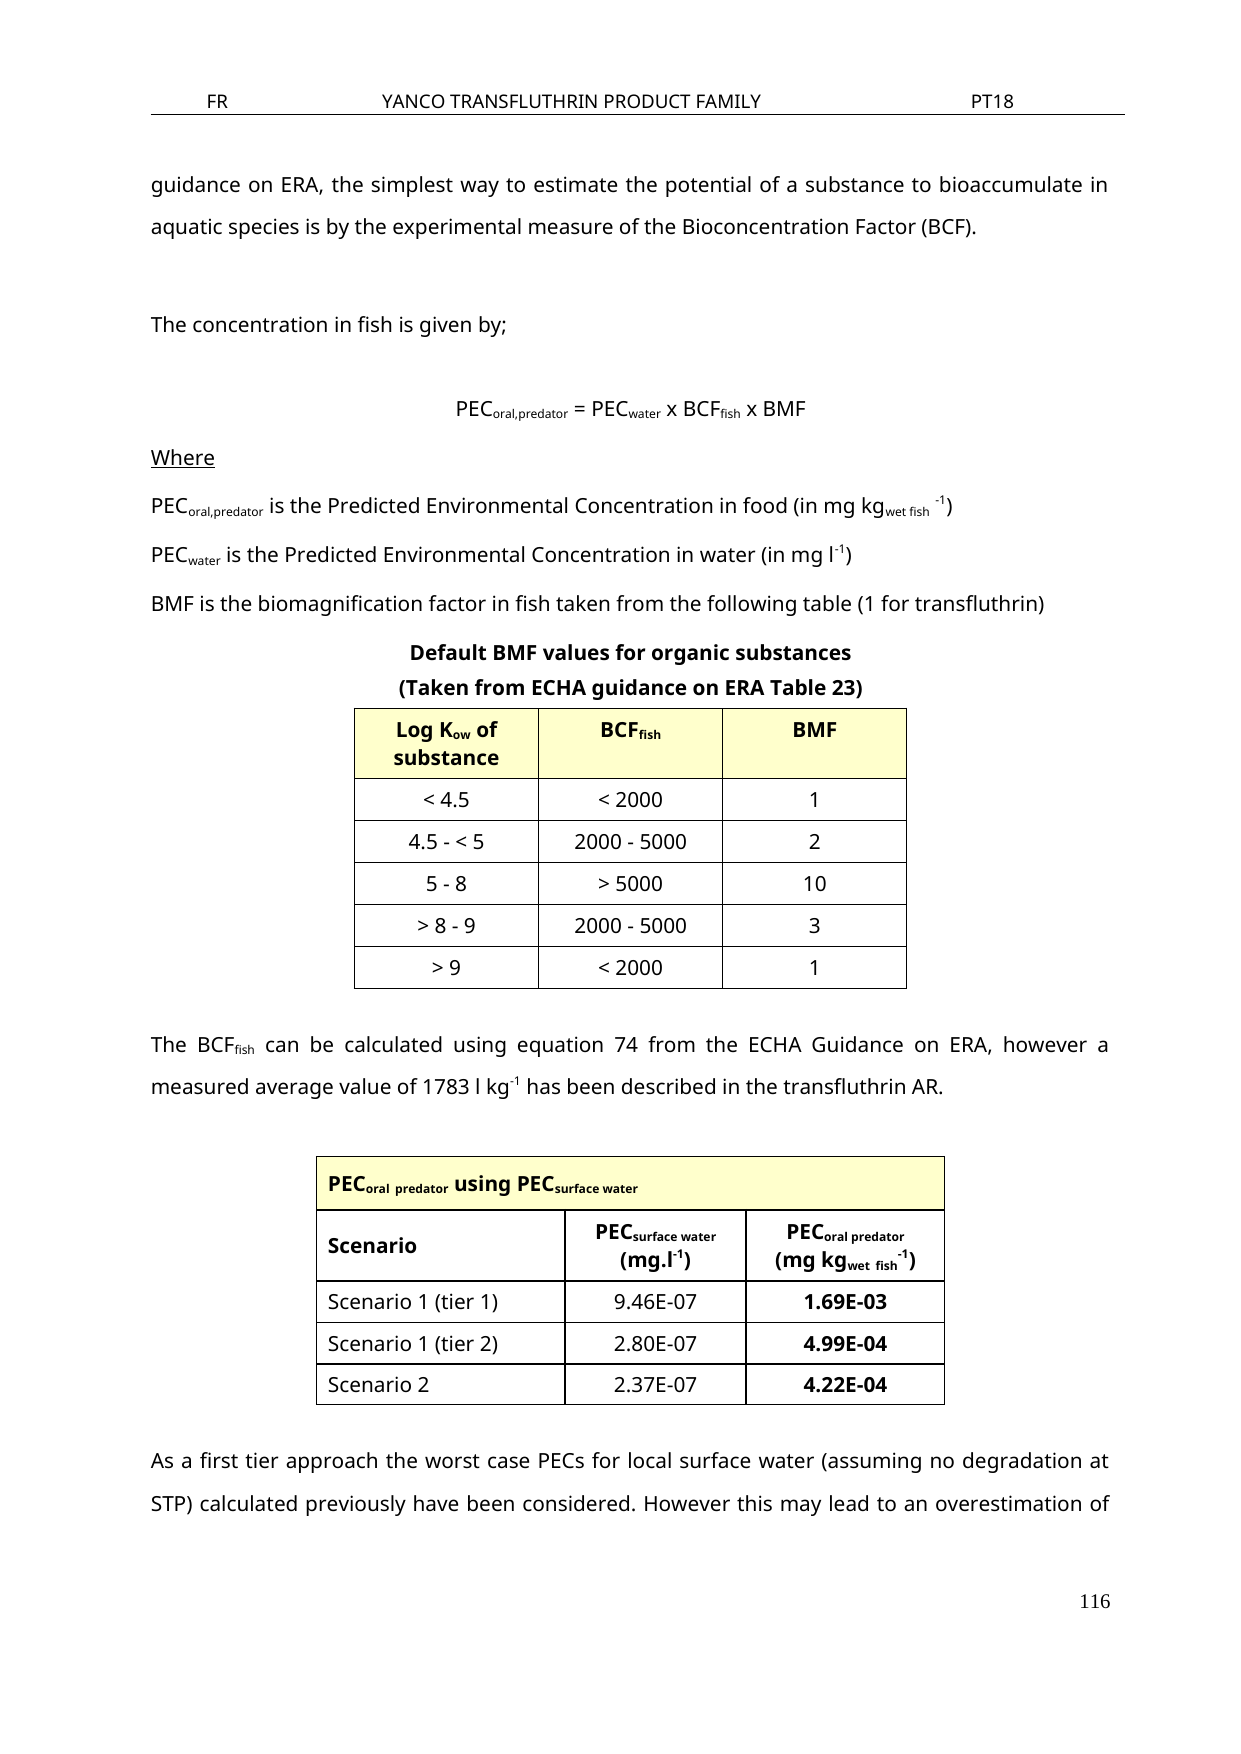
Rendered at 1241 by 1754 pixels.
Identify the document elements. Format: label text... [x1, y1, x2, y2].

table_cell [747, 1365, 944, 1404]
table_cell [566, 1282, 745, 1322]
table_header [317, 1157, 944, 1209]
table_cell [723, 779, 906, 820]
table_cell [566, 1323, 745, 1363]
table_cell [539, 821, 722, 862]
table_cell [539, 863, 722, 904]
text The BCFfish can be calculated using equation 74 from the ECHA Guidance on ERA, however a measured average value of 1783 l kg-1 has been described in the transfluthrin AR. [151, 1030, 1110, 1101]
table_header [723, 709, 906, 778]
text PECoral,predator = PECwater x BCFfish x BMF [151, 394, 1110, 422]
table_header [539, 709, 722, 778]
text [151, 170, 1110, 241]
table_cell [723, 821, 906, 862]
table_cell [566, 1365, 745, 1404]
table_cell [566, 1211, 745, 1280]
text (Taken from ECHA guidance on ERA Table 23) [151, 673, 1110, 701]
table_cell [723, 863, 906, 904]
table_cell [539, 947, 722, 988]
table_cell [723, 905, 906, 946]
text PECoral,predator is the Predicted Environmental Concentration in food (in mg kgwet fish -1) [151, 491, 1110, 520]
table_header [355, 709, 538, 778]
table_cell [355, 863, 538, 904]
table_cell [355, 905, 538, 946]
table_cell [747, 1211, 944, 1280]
text Default BMF values for organic substances [151, 638, 1110, 666]
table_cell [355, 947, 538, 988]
text PECwater is the Predicted Environmental Concentration in water (in mg l-1) [151, 540, 1110, 569]
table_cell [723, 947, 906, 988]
text The concentration in fish is given by; [151, 310, 1110, 339]
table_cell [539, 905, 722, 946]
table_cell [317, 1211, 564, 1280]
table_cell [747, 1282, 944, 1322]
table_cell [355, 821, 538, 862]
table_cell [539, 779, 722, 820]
text Where [151, 443, 1110, 471]
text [151, 1446, 1110, 1517]
text BMF is the biomagnification factor in fish taken from the following table (1 for transfluthrin) [151, 589, 1110, 618]
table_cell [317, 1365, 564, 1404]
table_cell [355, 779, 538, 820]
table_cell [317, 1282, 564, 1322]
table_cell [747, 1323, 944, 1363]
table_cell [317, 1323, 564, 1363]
